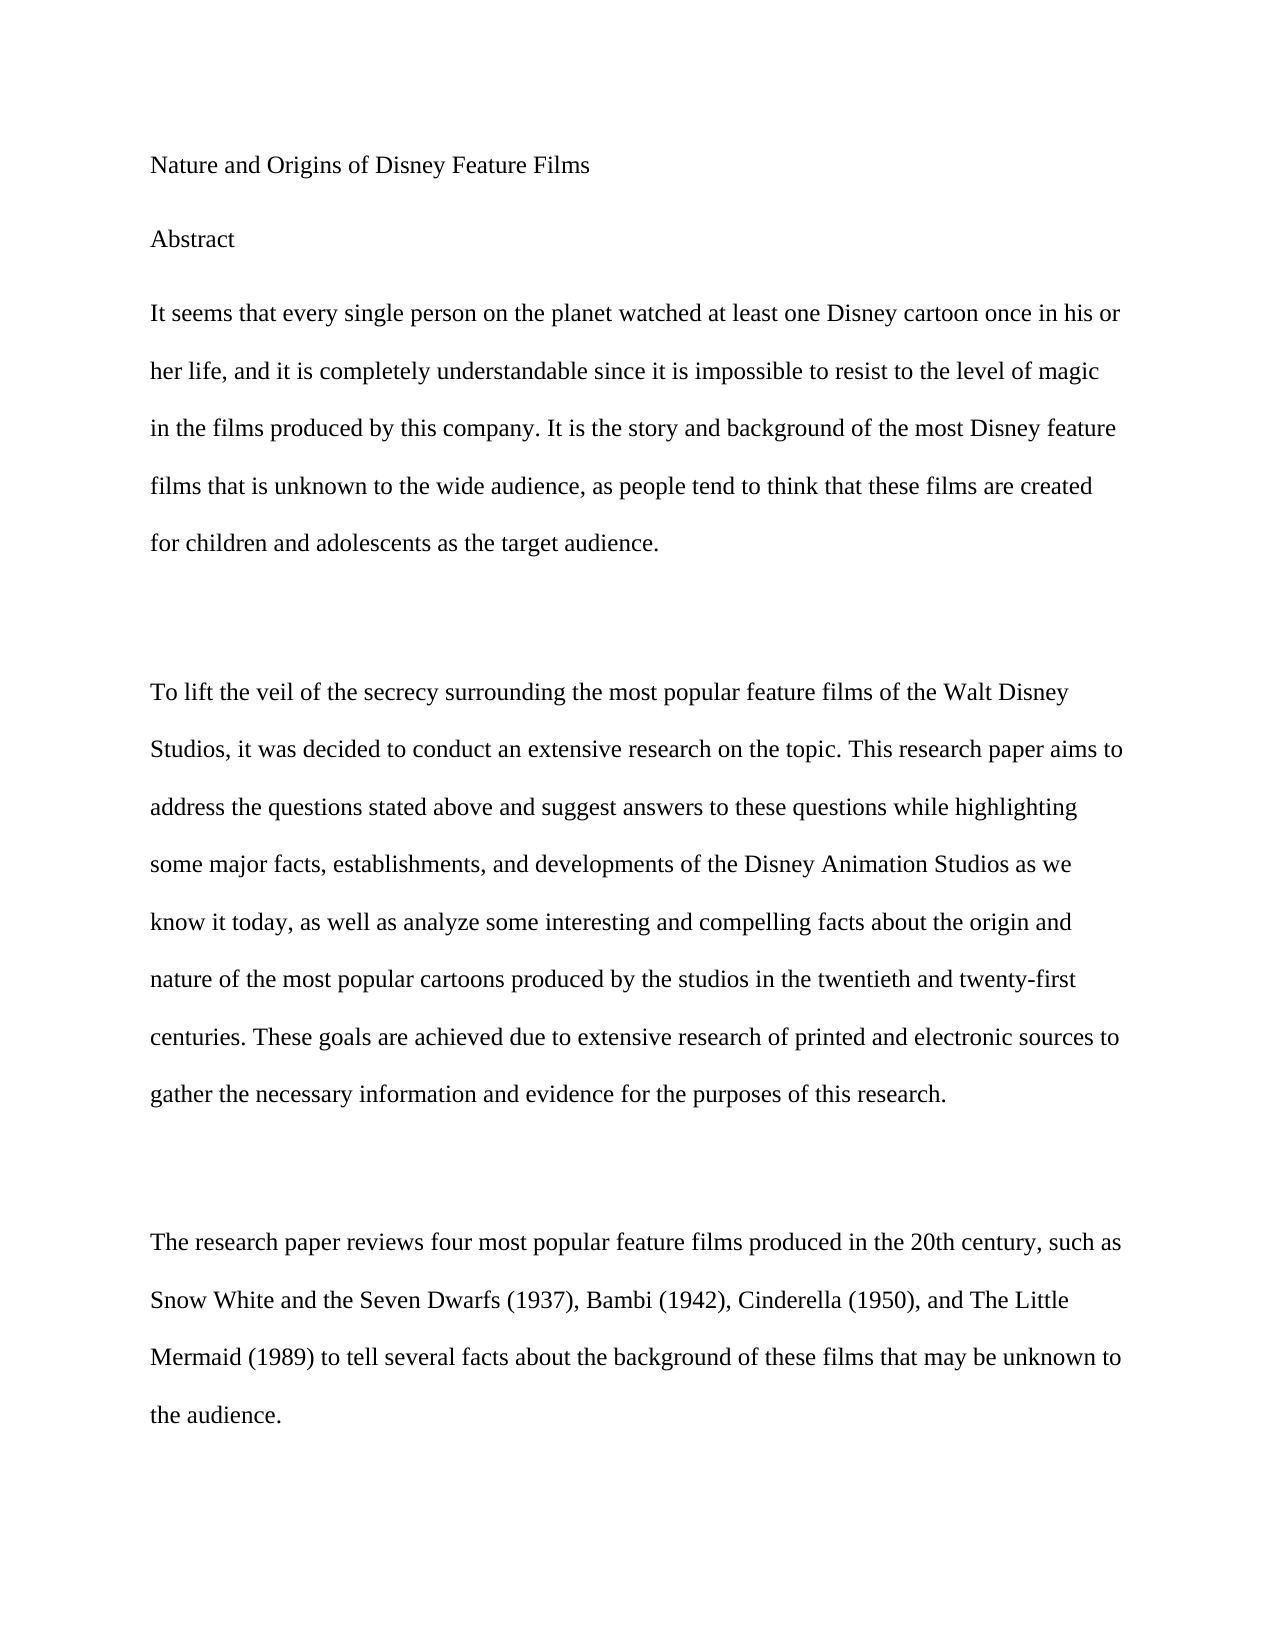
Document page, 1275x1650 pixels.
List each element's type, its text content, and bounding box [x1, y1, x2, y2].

text Nature and Origins of Disney Feature Films [150, 150, 1125, 179]
text It seems that every single person on the planet watched at least one Disney cartoon once in his or her life, and it is completely understandable since it is impossible to resist to the level of magic in the films produced by this company. It is the story and background of the most Disney feature films that is unknown to the wide audience, as people tend to think that these films are created for children and adolescents as the target audience. [150, 298, 1125, 557]
text Abstract [150, 224, 1125, 253]
text To lift the veil of the secrecy surrounding the most popular feature films of the Walt Disney Studios, it was decided to conduct an extensive research on the topic. This research paper aims to address the questions stated above and suggest answers to these questions while highlighting some major facts, establishments, and developments of the Disney Animation Studios as we know it today, as well as analyze some interesting and compelling facts about the origin and nature of the most popular cartoons produced by the studios in the twentieth and twenty-first centuries. These goals are achieved due to extensive research of printed and electronic sources to gather the necessary information and evidence for the purposes of this research. [150, 677, 1125, 1108]
text The research paper reviews four most popular feature films produced in the 20th century, such as Snow White and the Seven Dwarfs (1937), Bambi (1942), Cinderella (1950), and The Little Mermaid (1989) to tell several facts about the background of these films that may be unknown to the audience. [150, 1227, 1125, 1429]
